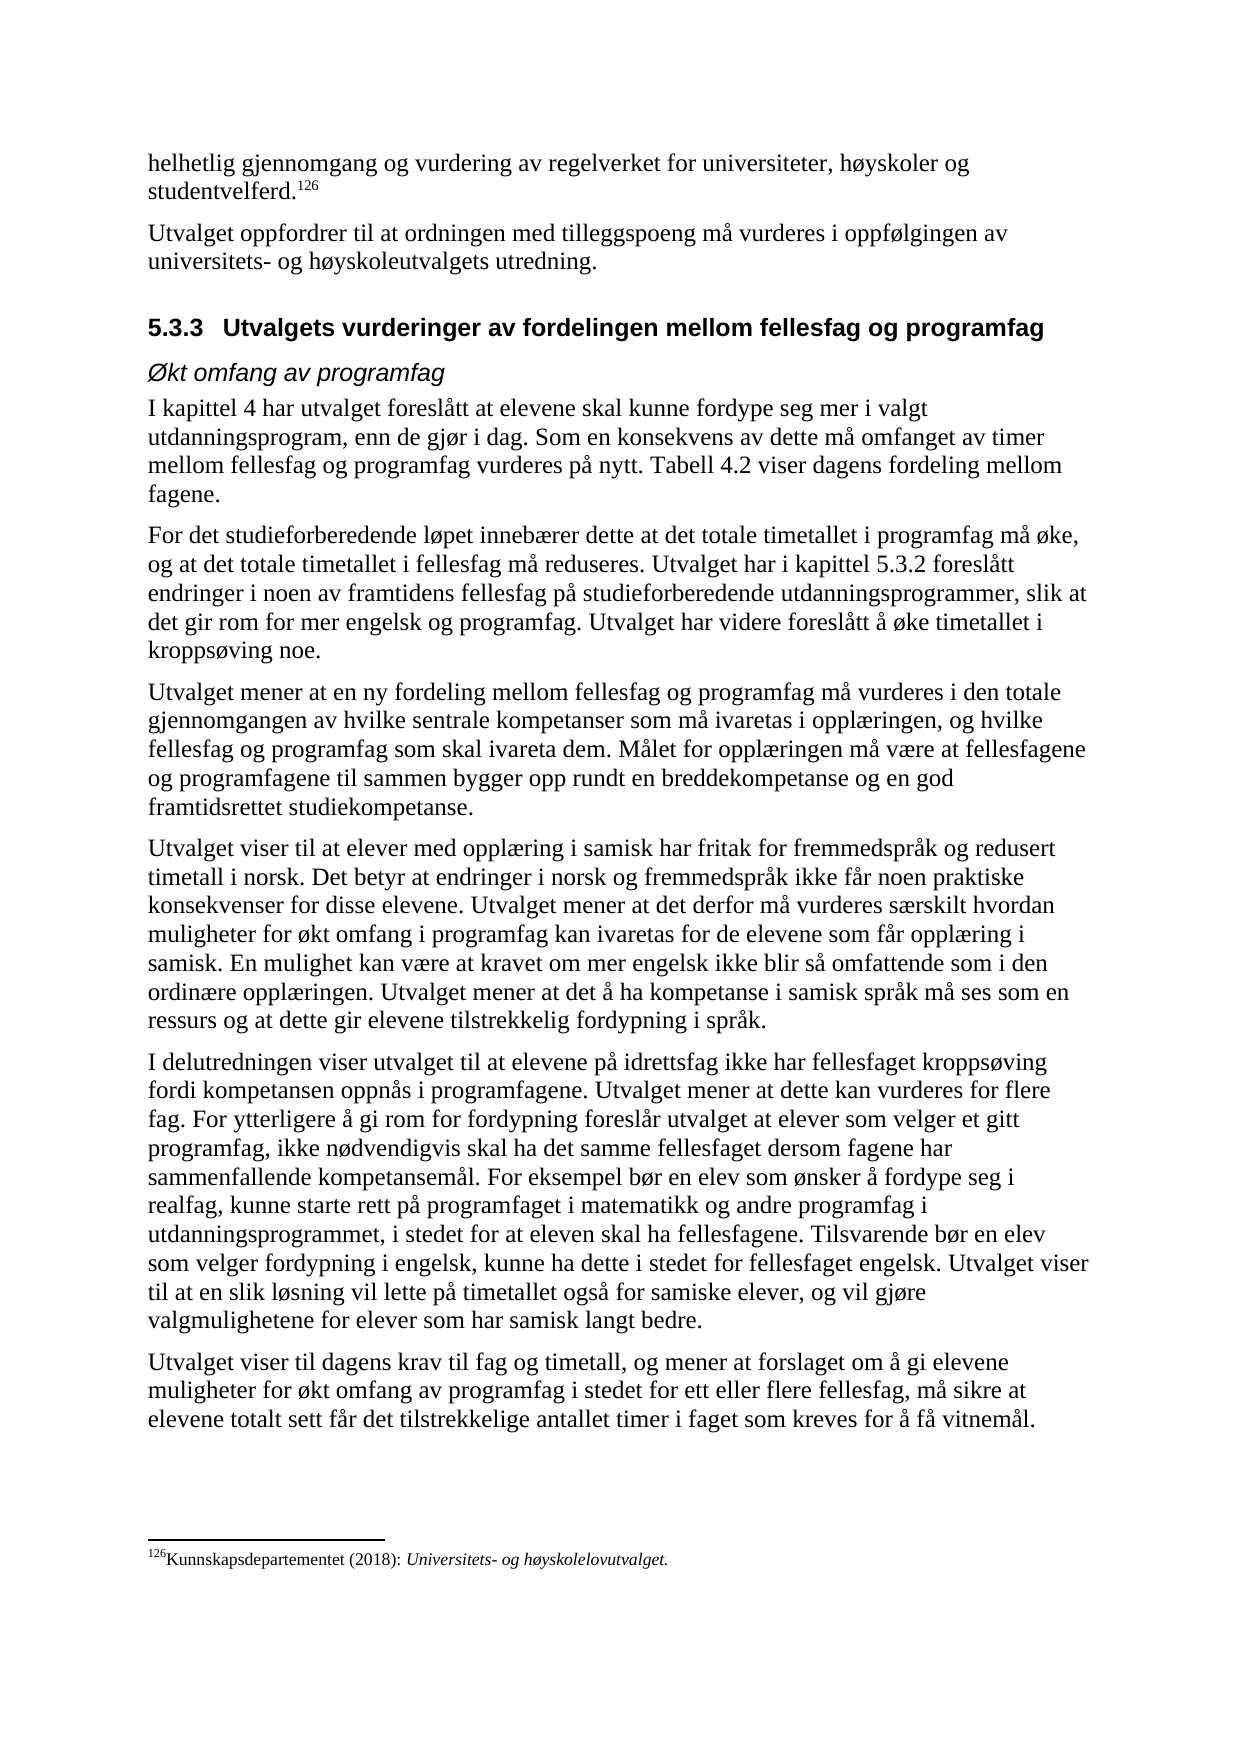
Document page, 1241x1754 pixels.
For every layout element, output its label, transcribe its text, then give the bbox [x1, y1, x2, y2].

text Utvalget viser til at elever med opplæring i samisk har fritak for fremmedspråk og redusert timetall i norsk. Det betyr at endringer i norsk og fremmedspråk ikke får noen praktiske konsekvenser for disse elevene. Utvalget mener at det derfor må vurderes særskilt hvordan muligheter for økt omfang i programfag kan ivaretas for de elevene som får opplæring i samisk. En mulighet kan være at kravet om mer engelsk ikke blir så omfattende som i den ordinære opplæringen. Utvalget mener at det å ha kompetanse i samisk språk må ses som en ressurs og at dette gir elevene tilstrekkelig fordypning i språk. [148, 833, 1093, 1034]
text I kapittel 4 har utvalget foreslått at elevene skal kunne fordype seg mer i valgt utdanningsprogram, enn de gjør i dag. Som en konsekvens av dette må omfanget av timer mellom fellesfag og programfag vurderes på nytt. Tabell 4.2 viser dagens fordeling mellom fagene. [148, 393, 1093, 508]
text Utvalget oppfordrer til at ordningen med tilleggspoeng må vurderes i oppfølgingen av universitets- og høyskoleutvalgets utredning. [148, 218, 1093, 275]
text Utvalget viser til dagens krav til fag og timetall, og mener at forslaget om å gi elevene muligheter for økt omfang av programfag i stedet for ett eller flere fellesfag, må sikre at elevene totalt sett får det tilstrekkelige antallet timer i faget som kreves for å få vitnemål. [148, 1347, 1093, 1433]
subtitle Utvalgets vurderinger av fordelingen mellom fellesfag og programfag [148, 313, 1093, 341]
text Utvalget mener at en ny fordeling mellom fellesfag og programfag må vurderes i den totale gjennomgangen av hvilke sentrale kompetanser som må ivaretas i opplæringen, og hvilke fellesfag og programfag som skal ivareta dem. Målet for opplæringen må være at fellesfagene og programfagene til sammen bygger opp rundt en breddekompetanse og en god framtidsrettet studiekompetanse. [148, 677, 1093, 821]
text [148, 148, 1093, 205]
text I delutredningen viser utvalget til at elevene på idrettsfag ikke har fellesfaget kroppsøving fordi kompetansen oppnås i programfagene. Utvalget mener at dette kan vurderes for flere fag. For ytterligere å gi rom for fordypning foreslår utvalget at elever som velger et gitt programfag, ikke nødvendigvis skal ha det samme fellesfaget dersom fagene har sammenfallende kompetansemål. For eksempel bør en elev som ønsker å fordype seg i realfag, kunne starte rett på programfaget i matematikk og andre programfag i utdanningsprogrammet, i stedet for at eleven skal ha fellesfagene. Tilsvarende bør en elev som velger fordypning i engelsk, kunne ha dette i stedet for fellesfaget engelsk. Utvalget viser til at en slik løsning vil lette på timetallet også for samiske elever, og vil gjøre valgmulighetene for elever som har samisk langt bedre. [148, 1047, 1093, 1334]
text For det studieforberedende løpet innebærer dette at det totale timetallet i programfag må øke, og at det totale timetallet i fellesfag må reduseres. Utvalget har i kapittel 5.3.2 foreslått endringer i noen av framtidens fellesfag på studieforberedende utdanningsprogrammer, slik at det gir rom for mer engelsk og programfag. Utvalget har videre foreslått å øke timetallet i kroppsøving noe. [148, 521, 1093, 664]
text Økt omfang av programfag [148, 358, 1093, 387]
